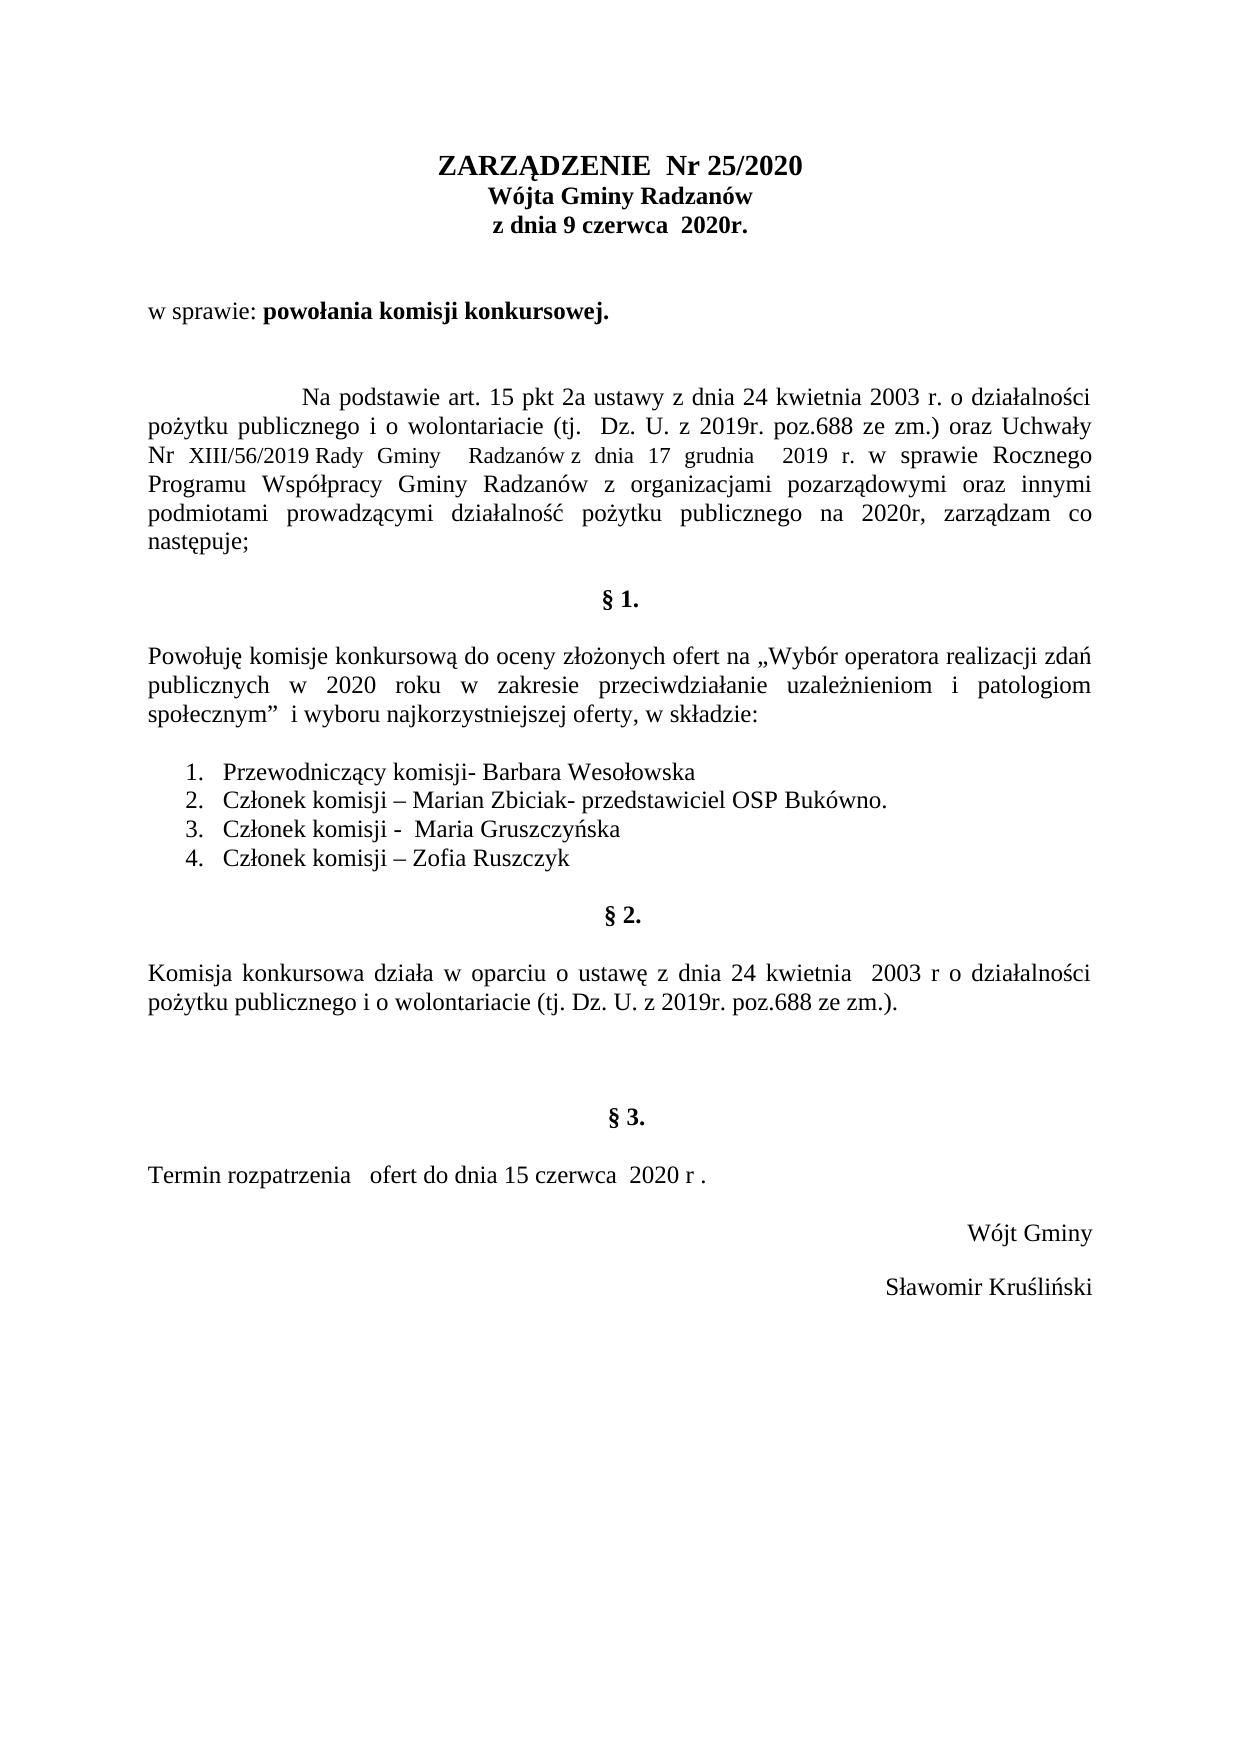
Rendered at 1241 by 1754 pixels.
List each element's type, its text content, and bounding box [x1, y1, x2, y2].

text Na podstawie art. 15 pkt 2a ustawy z dnia 24 kwietnia 2003 r. o działalności pożytku publicznego i o wolontariacie (tj. Dz. U. z 2019r. poz.688 ze zm.) oraz Uchwały Nr XIII/56/2019 Rady Gminy Radzanów z dnia 17 grudnia 2019 r. w sprawie Rocznego Programu Współpracy Gminy Radzanów z organizacjami pozarządowymi oraz innymi podmiotami prowadzącymi działalność pożytku publicznego na 2020r, zarządzam co następuje; [148, 382, 1093, 555]
text Termin rozpatrzenia ofert do dnia 15 czerwca 2020 r . [148, 1160, 1093, 1189]
list Członek komisji - Maria Gruszczyńska [185, 814, 1093, 843]
text Sławomir Kruśliński [148, 1272, 1093, 1301]
text w sprawie: powołania komisji konkursowej. [148, 296, 1093, 325]
text Powołuję komisje konkursową do oceny złożonych ofert na „Wybór operatora realizacji zdań publicznych w 2020 roku w zakresie przeciwdziałanie uzależnieniom i patologiom społecznym” i wyboru najkorzystniejszej oferty, w składzie: [148, 641, 1093, 728]
list Przewodniczący komisji- Barbara Wesołowska [185, 757, 1093, 786]
text Komisja konkursowa działa w oparciu o ustawę z dnia 24 kwietnia 2003 r o działalności pożytku publicznego i o wolontariacie (tj. Dz. U. z 2019r. poz.688 ze zm.). [148, 958, 1093, 1015]
text ZARZĄDZENIE Nr 25/2020 [148, 148, 1093, 181]
text z dnia 9 czerwca 2020r. [148, 210, 1093, 239]
text § 1. [148, 584, 1093, 613]
list Członek komisji – Zofia Ruszczyk [185, 843, 1093, 872]
text § 3. [148, 1102, 1093, 1131]
list § 2. [223, 900, 1093, 929]
text Wójt Gminy [148, 1218, 1093, 1247]
text Wójta Gminy Radzanów [148, 181, 1093, 210]
list Członek komisji – Marian Zbiciak- przedstawiciel OSP Bukówno. [185, 786, 1093, 814]
